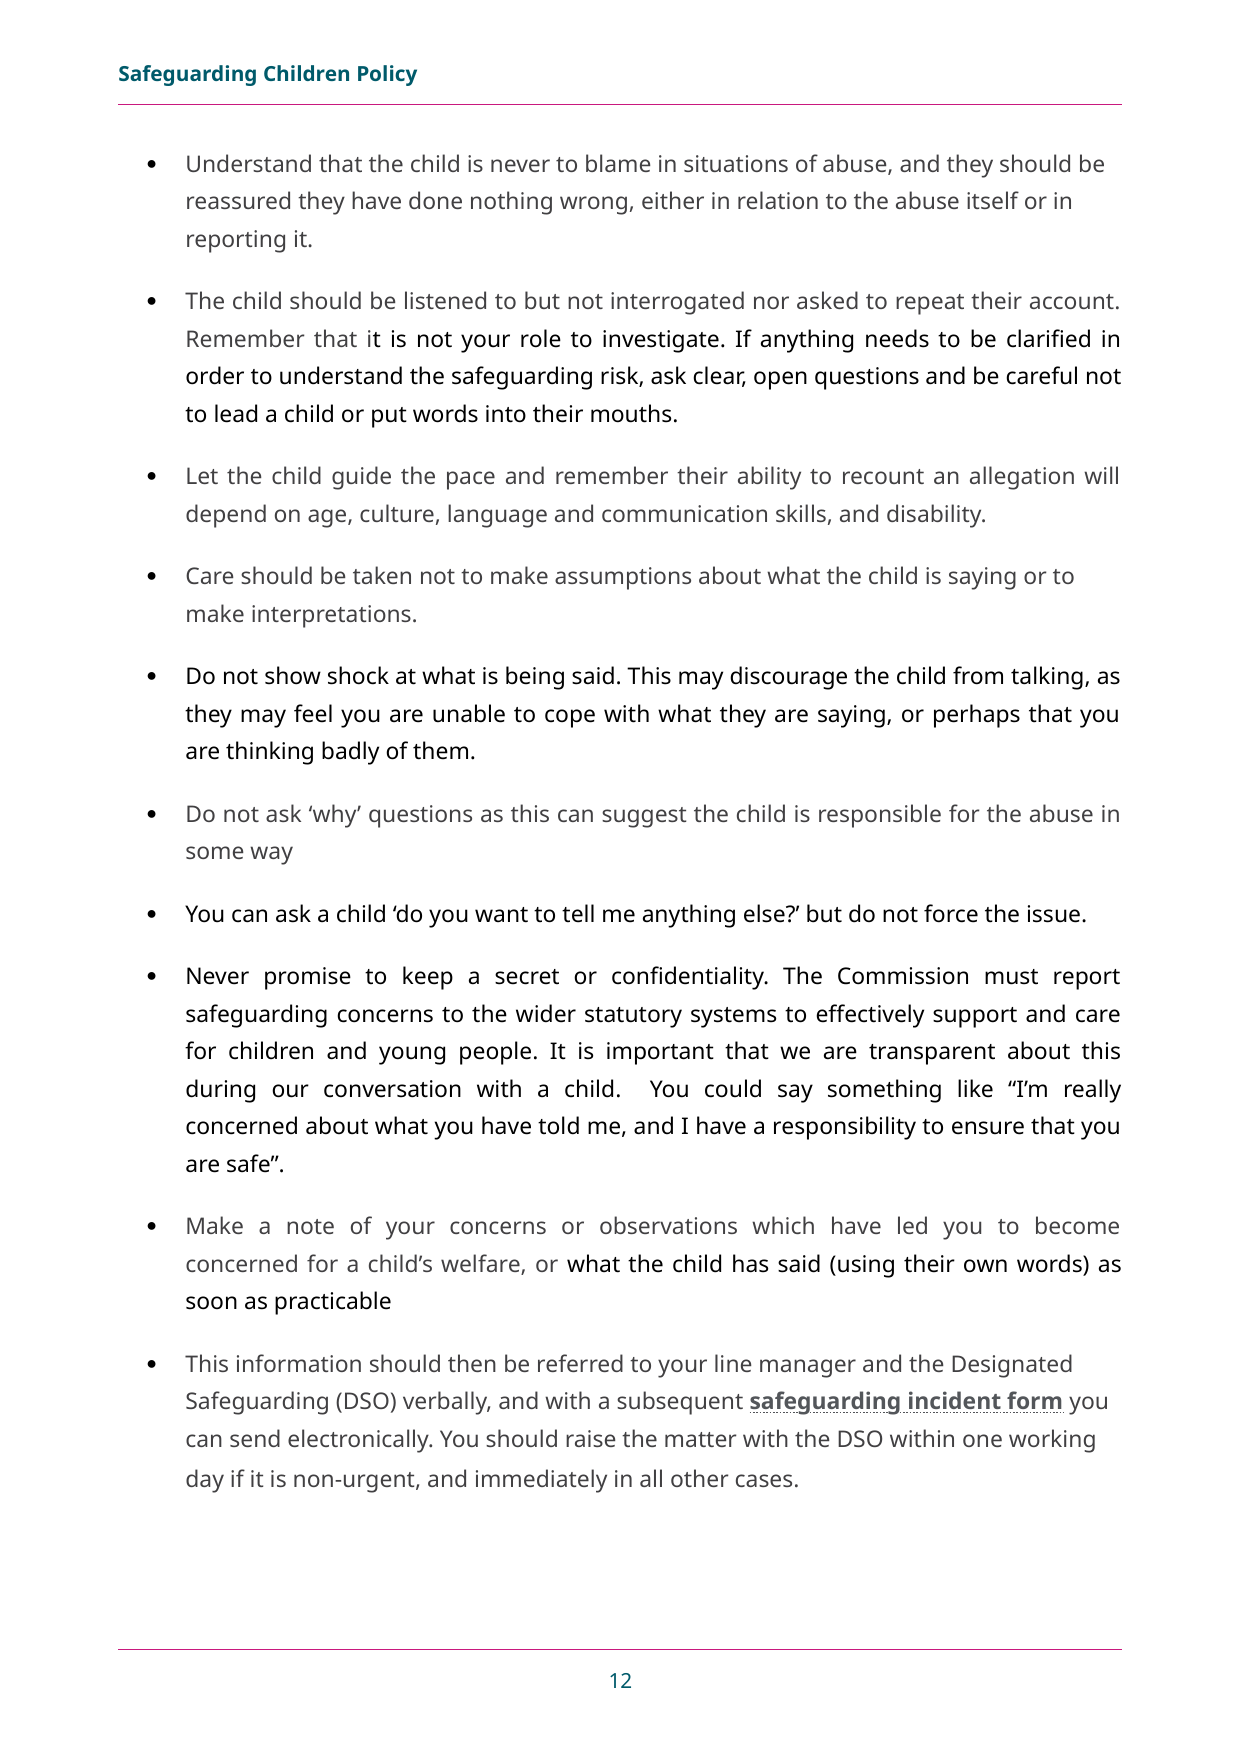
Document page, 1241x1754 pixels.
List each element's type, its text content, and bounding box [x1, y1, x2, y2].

list Do not show shock at what is being said. This may discourage the child from talking, as they may feel you are unable to cope with what they are saying, or perhaps that you are thinking badly of them. [148, 660, 1122, 766]
list You can ask a child ‘do you want to tell me anything else?’ but do not force the issue. [148, 898, 1122, 929]
list Care should be taken not to make assumptions about what the child is saying or to make interpretations. [148, 560, 1122, 629]
list Do not ask ‘why’ questions as this can suggest the child is responsible for the abuse in some way [148, 798, 1122, 866]
list This information should then be referred to your line manager and the Designated Safeguarding (DSO) verbally, and with a subsequent safeguarding incident form you can send electronically. You should raise the matter with the DSO within one working day if it is non-urgent, and immediately in all other cases. [148, 1348, 1122, 1495]
list The child should be listened to but not interrogated nor asked to repeat their account. Remember that it is not your role to investigate. If anything needs to be clarified in order to understand the safeguarding risk, ask clear, open questions and be careful not to lead a child or put words into their mouths. [148, 285, 1122, 429]
list Let the child guide the pace and remember their ability to recount an allegation will depend on age, culture, language and communication skills, and disability. [148, 460, 1122, 529]
list Understand that the child is never to blame in situations of abuse, and they should be reassured they have done nothing wrong, either in relation to the abuse itself or in reporting it. [148, 148, 1122, 254]
list Make a note of your concerns or observations which have led you to become concerned for a child’s welfare, or what the child has said (using their own words) as soon as practicable [148, 1210, 1122, 1316]
list Never promise to keep a secret or confidentiality. The Commission must report safeguarding concerns to the wider statutory systems to effectively support and care for children and young people. It is important that we are transparent about this during our conversation with a child. You could say something like “I’m really concerned about what you have told me, and I have a responsibility to ensure that you are safe”. [148, 960, 1122, 1179]
